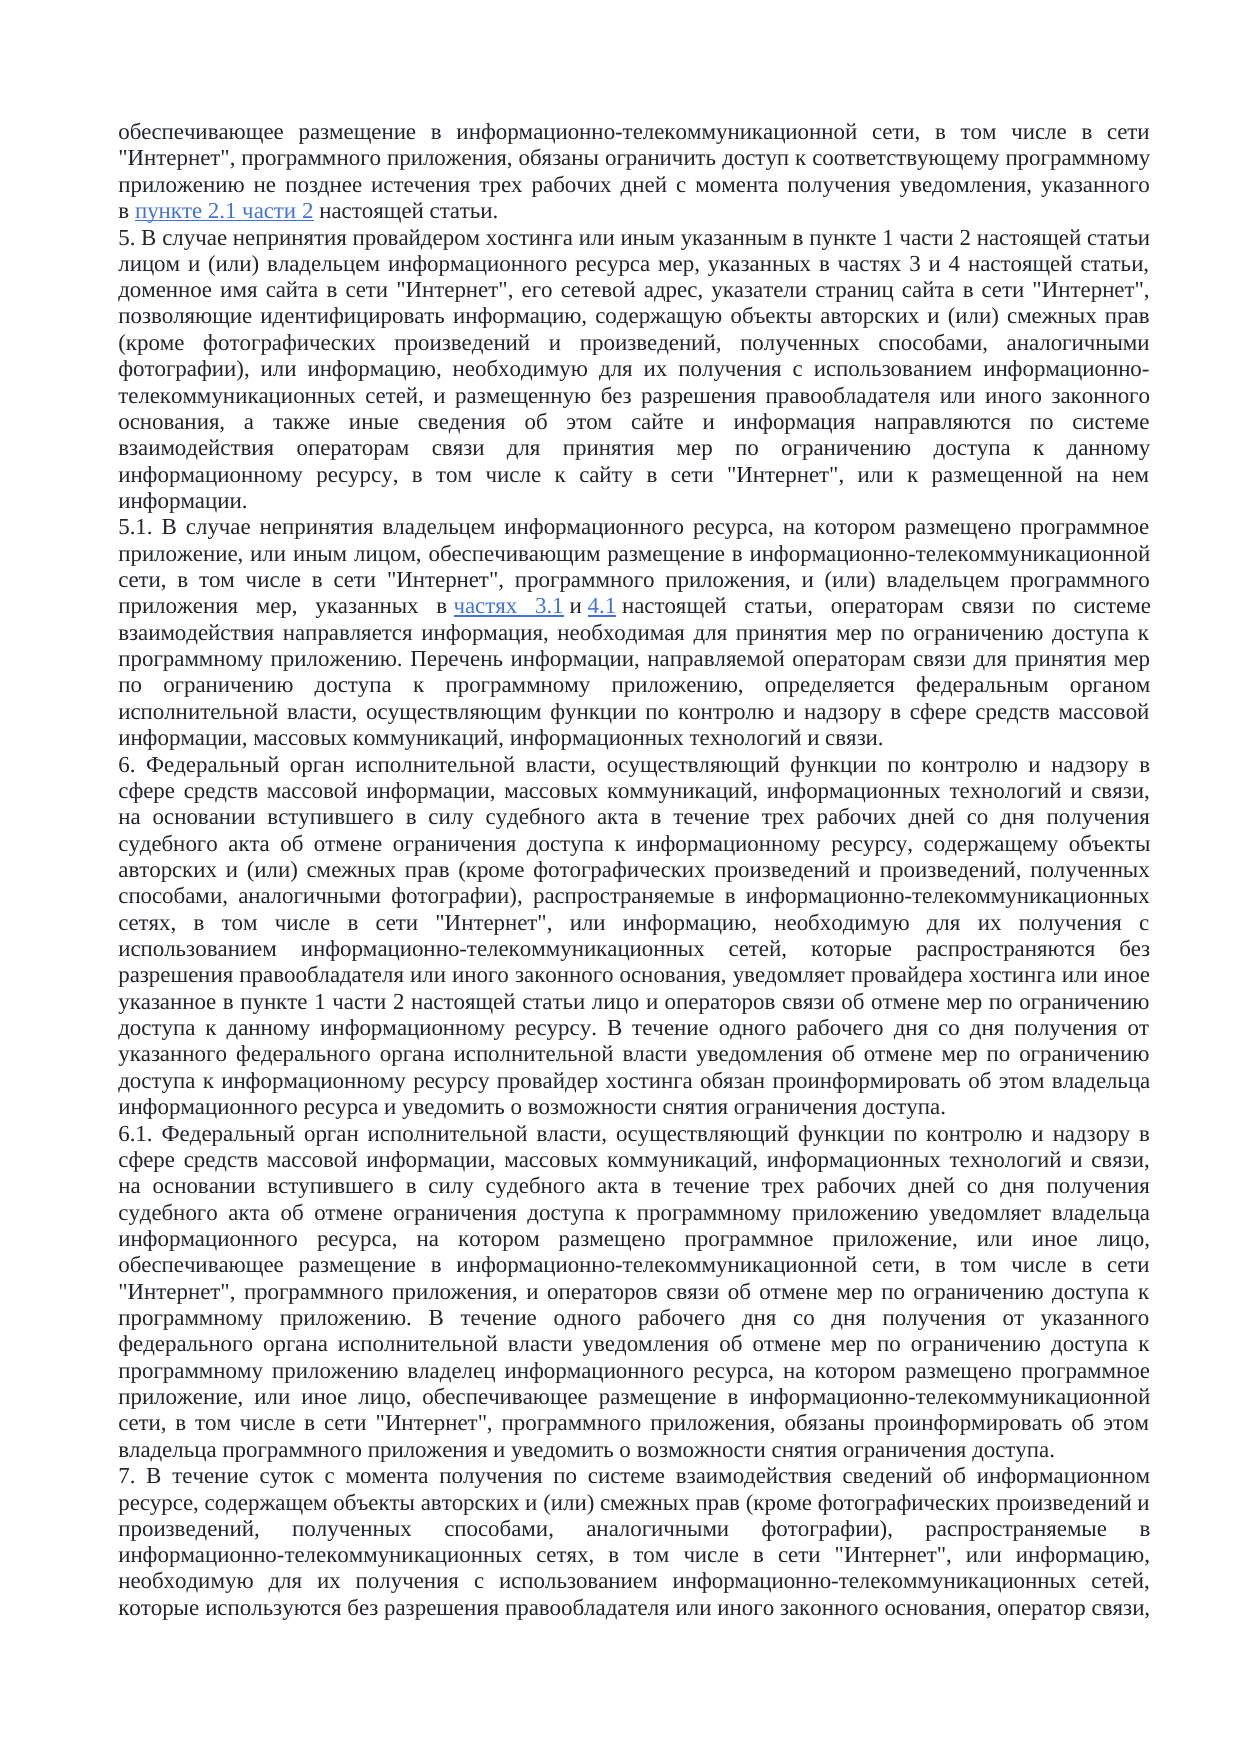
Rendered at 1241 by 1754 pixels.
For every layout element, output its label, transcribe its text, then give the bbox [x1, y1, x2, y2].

text 6.1. Федеральный орган исполнительной власти, осуществляющий функции по контролю и надзору в сфере средств массовой информации, массовых коммуникаций, информационных технологий и связи, на основании вступившего в силу судебного акта в течение трех рабочих дней со дня получения судебного акта об отмене ограничения доступа к программному приложению уведомляет владельца информационного ресурса, на котором размещено программное приложение, или иное лицо, обеспечивающее размещение в информационно-телекоммуникационной сети, в том числе в сети "Интернет", программного приложения, и операторов связи об отмене мер по ограничению доступа к программному приложению. В течение одного рабочего дня со дня получения от указанного федерального органа исполнительной власти уведомления об отмене мер по ограничению доступа к программному приложению владелец информационного ресурса, на котором размещено программное приложение, или иное лицо, обеспечивающее размещение в информационно-телекоммуникационной сети, в том числе в сети "Интернет", программного приложения, обязаны проинформировать об этом владельца программного приложения и уведомить о возможности снятия ограничения доступа. [118, 1119, 1152, 1462]
text 5. В случае непринятия провайдером хостинга или иным указанным в пункте 1 части 2 настоящей статьи лицом и (или) владельцем информационного ресурса мер, указанных в частях 3 и 4 настоящей статьи, доменное имя сайта в сети "Интернет", его сетевой адрес, указатели страниц сайта в сети "Интернет", позволяющие идентифицировать информацию, содержащую объекты авторских и (или) смежных прав (кроме фотографических произведений и произведений, полученных способами, аналогичными фотографии), или информацию, необходимую для их получения с использованием информационно-телекоммуникационных сетей, и размещенную без разрешения правообладателя или иного законного основания, а также иные сведения об этом сайте и информация направляются по системе взаимодействия операторам связи для принятия мер по ограничению доступа к данному информационному ресурсу, в том числе к сайту в сети "Интернет", или к размещенной на нем информации. [118, 223, 1152, 513]
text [118, 1462, 1152, 1620]
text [118, 118, 1152, 223]
text 5.1. В случае непринятия владельцем информационного ресурса, на котором размещено программное приложение, или иным лицом, обеспечивающим размещение в информационно-телекоммуникационной сети, в том числе в сети "Интернет", программного приложения, и (или) владельцем программного приложения мер, указанных в частях 3.1 и 4.1 настоящей статьи, операторам связи по системе взаимодействия направляется информация, необходимая для принятия мер по ограничению доступа к программному приложению. Перечень информации, направляемой операторам связи для принятия мер по ограничению доступа к программному приложению, определяется федеральным органом исполнительной власти, осуществляющим функции по контролю и надзору в сфере средств массовой информации, массовых коммуникаций, информационных технологий и связи. [118, 513, 1152, 751]
text 6. Федеральный орган исполнительной власти, осуществляющий функции по контролю и надзору в сфере средств массовой информации, массовых коммуникаций, информационных технологий и связи, на основании вступившего в силу судебного акта в течение трех рабочих дней со дня получения судебного акта об отмене ограничения доступа к информационному ресурсу, содержащему объекты авторских и (или) смежных прав (кроме фотографических произведений и произведений, полученных способами, аналогичными фотографии), распространяемые в информационно-телекоммуникационных сетях, в том числе в сети "Интернет", или информацию, необходимую для их получения с использованием информационно-телекоммуникационных сетей, которые распространяются без разрешения правообладателя или иного законного основания, уведомляет провайдера хостинга или иное указанное в пункте 1 части 2 настоящей статьи лицо и операторов связи об отмене мер по ограничению доступа к данному информационному ресурсу. В течение одного рабочего дня со дня получения от указанного федерального органа исполнительной власти уведомления об отмене мер по ограничению доступа к информационному ресурсу провайдер хостинга обязан проинформировать об этом владельца информационного ресурса и уведомить о возможности снятия ограничения доступа. [118, 751, 1152, 1119]
